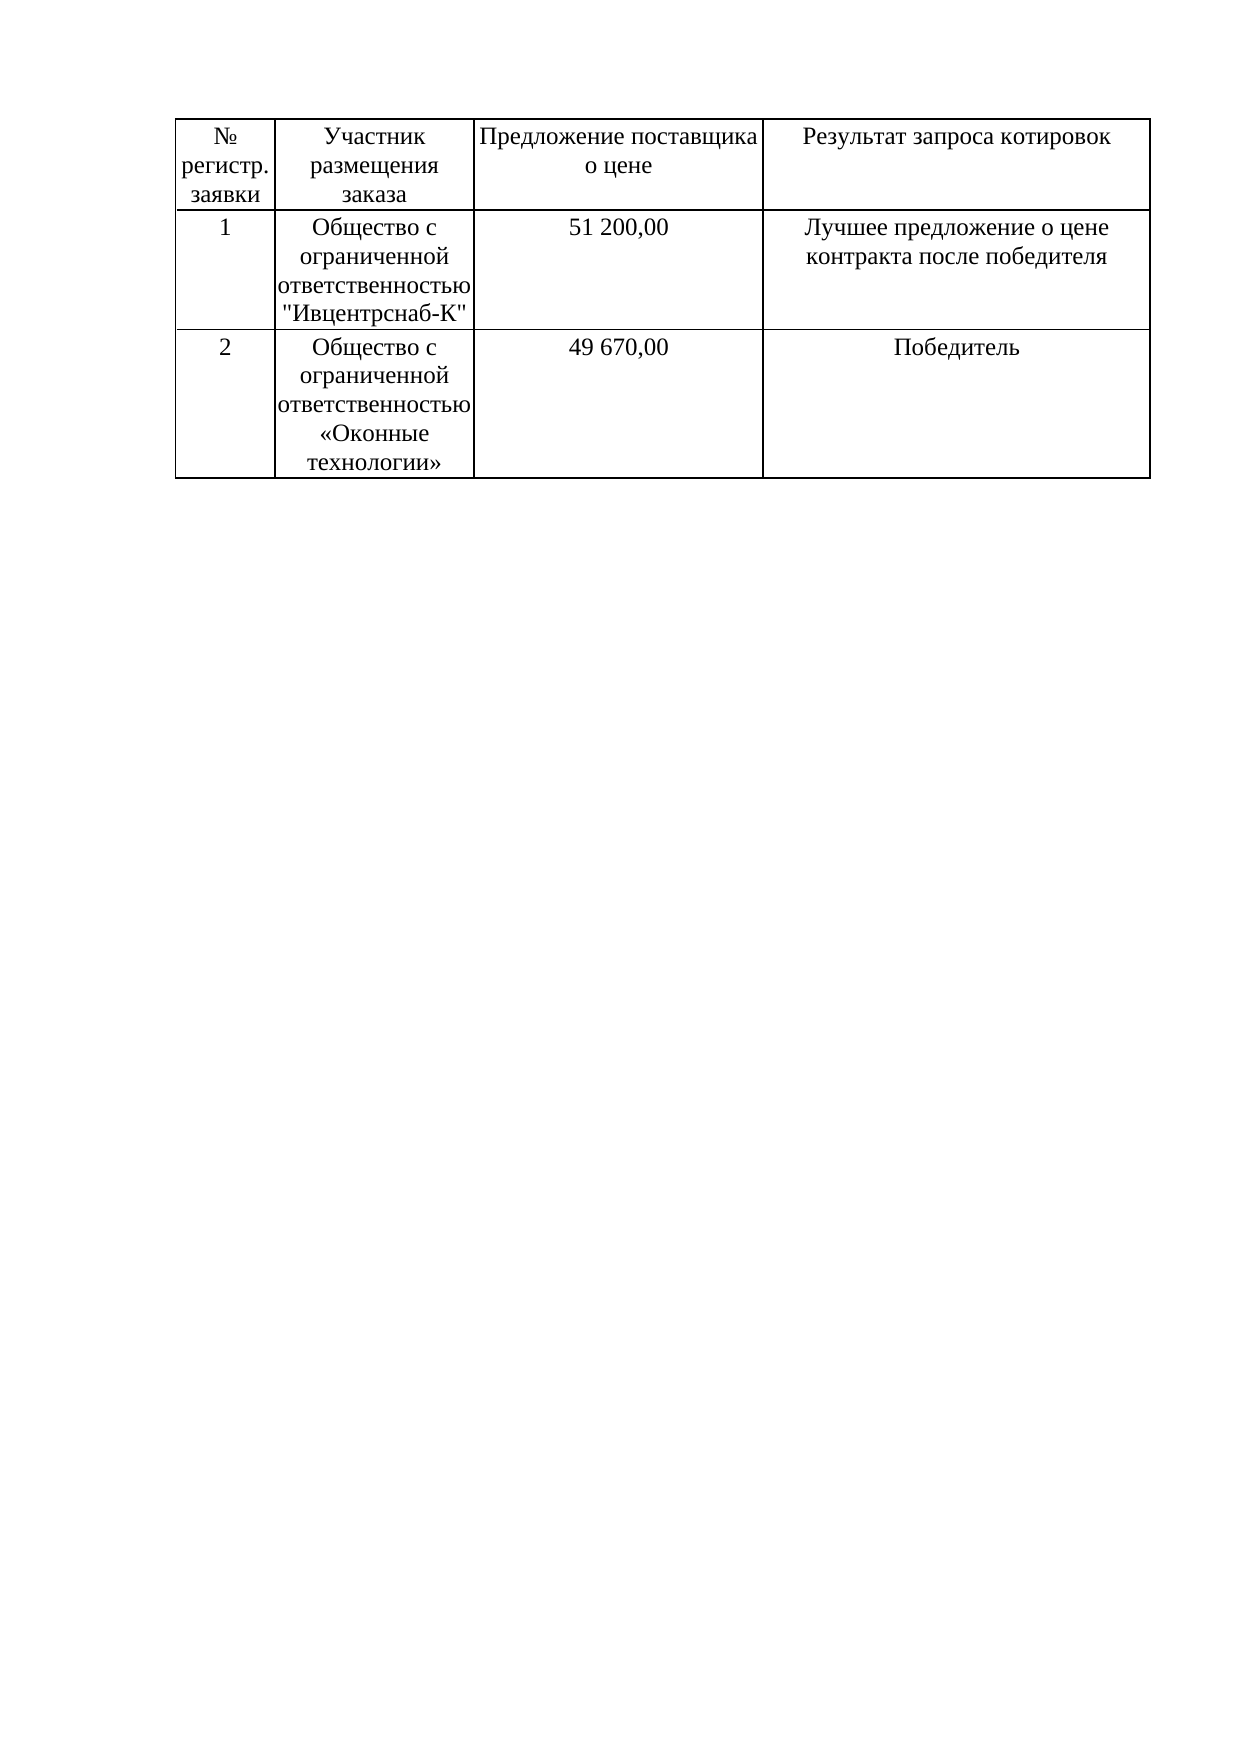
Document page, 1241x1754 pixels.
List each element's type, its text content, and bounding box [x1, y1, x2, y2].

table_header № регистр. заявки [176, 120, 274, 209]
table_cell Победитель [764, 330, 1149, 477]
table_cell Лучшее предложение о цене контракта после победителя [764, 211, 1149, 329]
table_header Участник размещения заказа [276, 120, 473, 209]
table_cell 49 670,00 [475, 330, 762, 477]
table_cell 1 [176, 210, 274, 329]
table_cell Общество с ограниченной ответственностью «Оконные технологии» [276, 330, 473, 477]
table_header Предложение поставщика о цене [475, 120, 762, 209]
table_header Результат запроса котировок [764, 120, 1149, 209]
table_cell 2 [176, 330, 274, 477]
table_cell 51 200,00 [475, 211, 762, 329]
table_cell Общество с ограниченной ответственностью "Ивцентрснаб-К" [276, 211, 473, 329]
